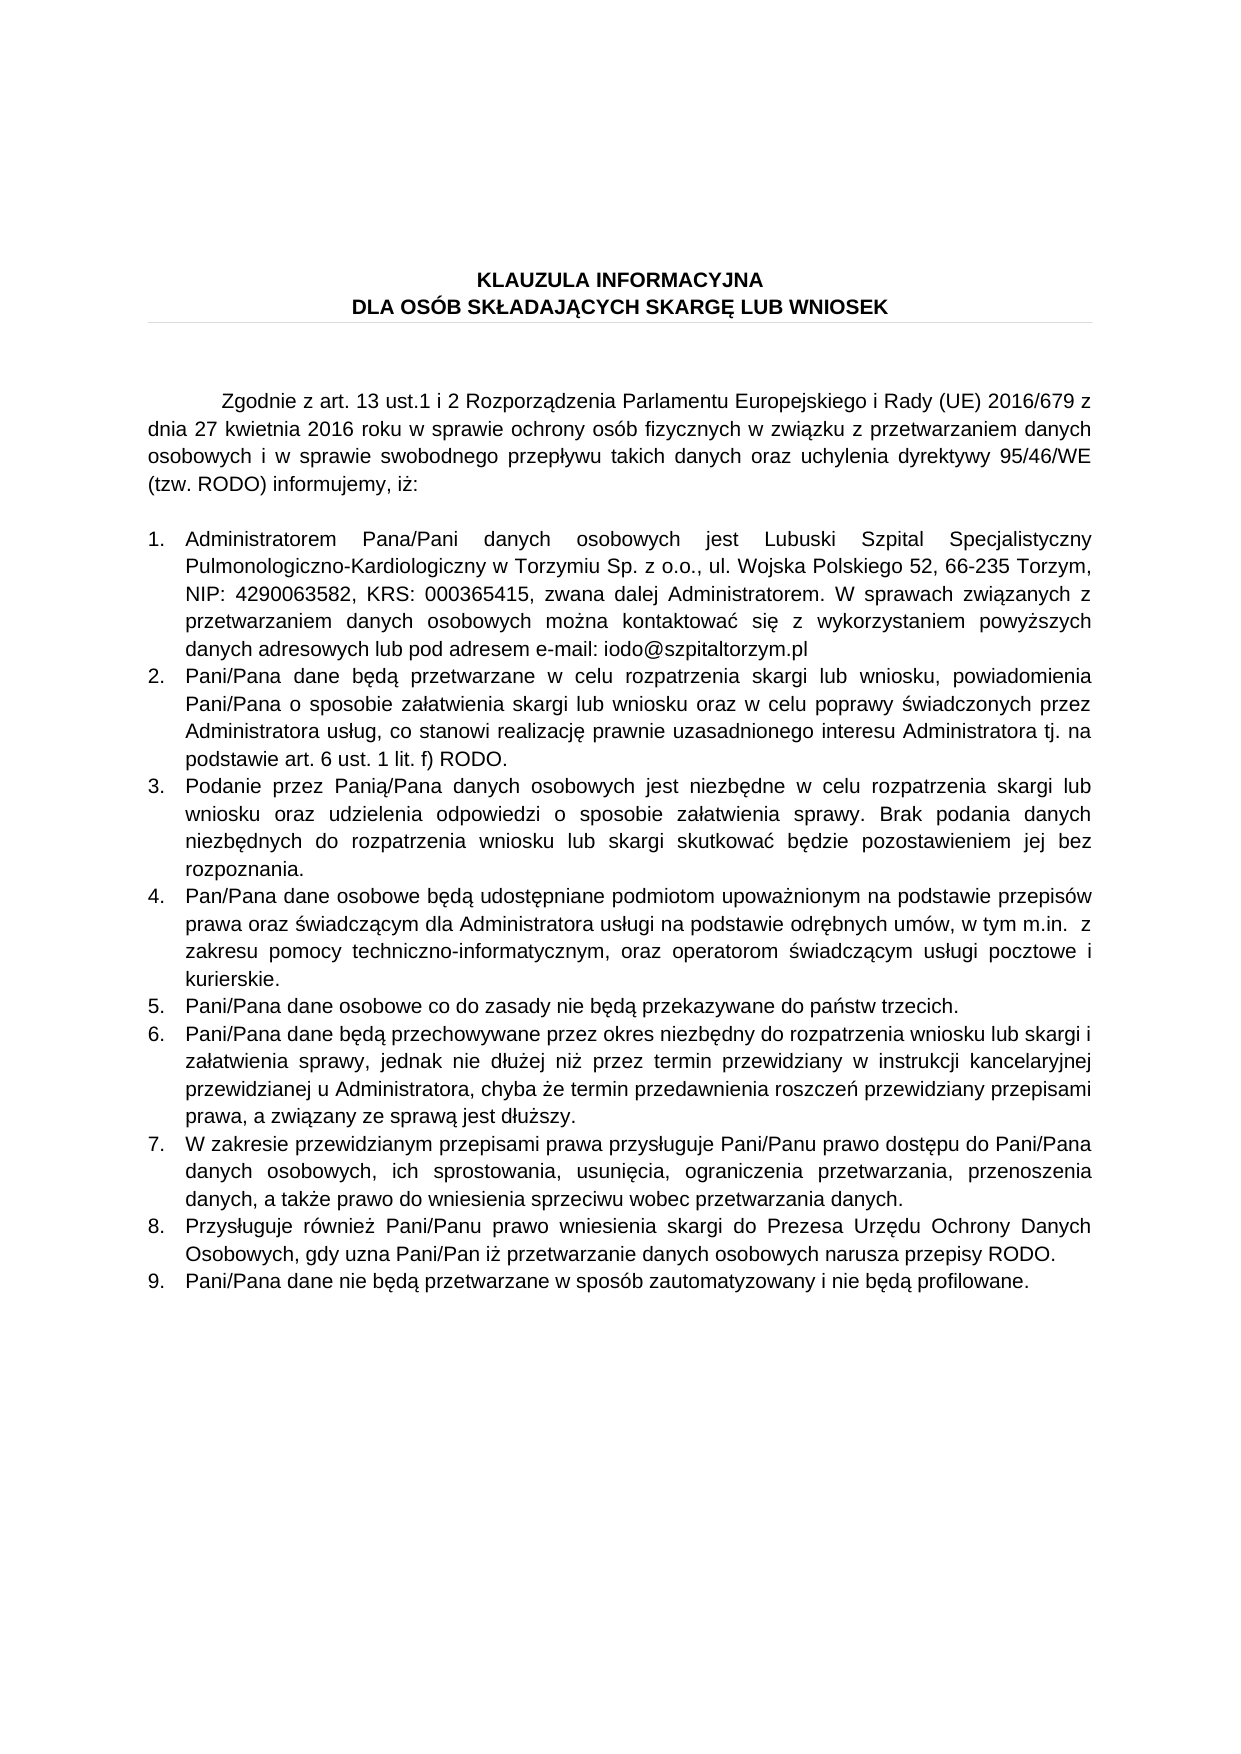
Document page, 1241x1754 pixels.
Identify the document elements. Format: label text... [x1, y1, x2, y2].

list Pani/Pana dane nie będą przetwarzane w sposób zautomatyzowany i nie będą profilowane. [148, 1269, 1093, 1293]
text DLA OSÓB SKŁADAJĄCYCH SKARGĘ LUB WNIOSEK [148, 295, 1093, 319]
list Przysługuje również Pani/Panu prawo wniesienia skargi do Prezesa Urzędu Ochrony Danych Osobowych, gdy uzna Pani/Pan iż przetwarzanie danych osobowych narusza przepisy RODO. [148, 1214, 1093, 1266]
list Pani/Pana dane będą przetwarzane w celu rozpatrzenia skargi lub wniosku, powiadomienia Pani/Pana o sposobie załatwienia skargi lub wniosku oraz w celu poprawy świadczonych przez Administratora usług, co stanowi realizację prawnie uzasadnionego interesu Administratora tj. na podstawie art. 6 ust. 1 lit. f) RODO. [148, 664, 1093, 771]
text Zgodnie z art. 13 ust.1 i 2 Rozporządzenia Parlamentu Europejskiego i Rady (UE) 2016/679 z dnia 27 kwietnia 2016 roku w sprawie ochrony osób fizycznych w związku z przetwarzaniem danych osobowych i w sprawie swobodnego przepływu takich danych oraz uchylenia dyrektywy 95/46/WE (tzw. RODO) informujemy, iż: [148, 389, 1093, 496]
list Administratorem Pana/Pani danych osobowych jest Lubuski Szpital Specjalistyczny Pulmonologiczno-Kardiologiczny w Torzymiu Sp. z o.o., ul. Wojska Polskiego 52, 66-235 Torzym, NIP: 4290063582, KRS: 000365415, zwana dalej Administratorem. W sprawach związanych z przetwarzaniem danych osobowych można kontaktować się z wykorzystaniem powyższych danych adresowych lub pod adresem e-mail: iodo@szpitaltorzym.pl [148, 527, 1093, 661]
list Pani/Pana dane osobowe co do zasady nie będą przekazywane do państw trzecich. [148, 994, 1093, 1018]
list Podanie przez Panią/Pana danych osobowych jest niezbędne w celu rozpatrzenia skargi lub wniosku oraz udzielenia odpowiedzi o sposobie załatwienia sprawy. Brak podania danych niezbędnych do rozpatrzenia wniosku lub skargi skutkować będzie pozostawieniem jej bez rozpoznania. [148, 774, 1093, 881]
text KLAUZULA INFORMACYJNA [148, 268, 1093, 292]
list Pan/Pana dane osobowe będą udostępniane podmiotom upoważnionym na podstawie przepisów prawa oraz świadczącym dla Administratora usługi na podstawie odrębnych umów, w tym m.in. z zakresu pomocy techniczno-informatycznym, oraz operatorom świadczącym usługi pocztowe i kurierskie. [148, 884, 1093, 991]
list W zakresie przewidzianym przepisami prawa przysługuje Pani/Panu prawo dostępu do Pani/Pana danych osobowych, ich sprostowania, usunięcia, ograniczenia przetwarzania, przenoszenia danych, a także prawo do wniesienia sprzeciwu wobec przetwarzania danych. [148, 1132, 1093, 1211]
list Pani/Pana dane będą przechowywane przez okres niezbędny do rozpatrzenia wniosku lub skargi i załatwienia sprawy, jednak nie dłużej niż przez termin przewidziany w instrukcji kancelaryjnej przewidzianej u Administratora, chyba że termin przedawnienia roszczeń przewidziany przepisami prawa, a związany ze sprawą jest dłuższy. [148, 1022, 1093, 1128]
